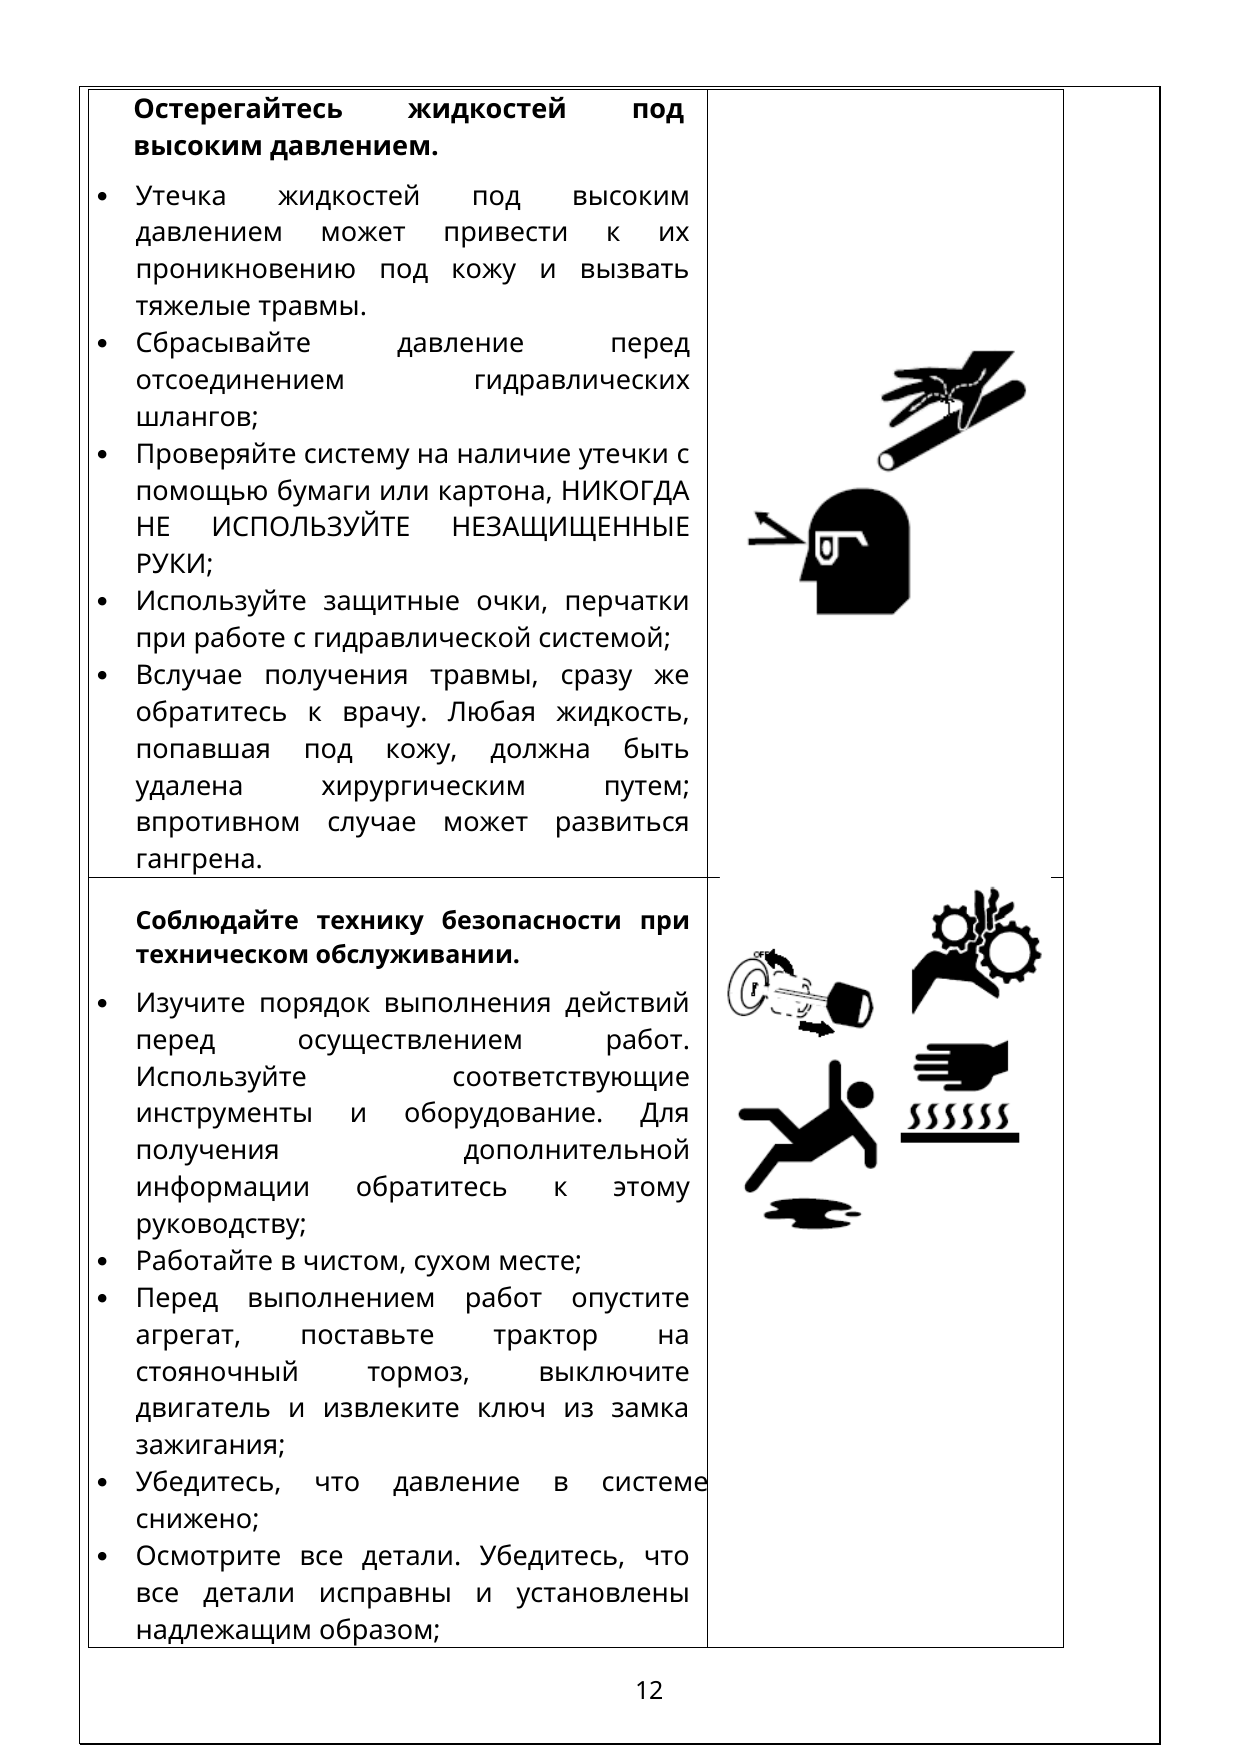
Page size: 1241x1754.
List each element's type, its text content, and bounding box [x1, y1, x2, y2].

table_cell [89, 878, 707, 1647]
table_cell Остерегайтесь жидкостей под высоким давлением. Утечка жидкостей под высоким давлением может привести к их проникновению под кожу и вызвать тяжелые травмы. Сбрасывайте давление перед отсоединением гидравлических шлангов; Проверяйте систему на наличие утечки с помощью бумаги или картона, НИКОГДА НЕ ИСПОЛЬЗУЙТЕ НЕЗАЩИЩЕННЫЕ РУКИ; Используйте защитные очки, перчатки при работе с гидравлической системой; Вслучае получения травмы, сразу же обратитесь к врачу. Любая жидкость, попавшая под кожу, должна быть удалена хирургическим путем; впротивном случае может развиться гангрена. [89, 90, 707, 877]
table_cell [708, 90, 1063, 877]
table_cell [708, 878, 1063, 1647]
